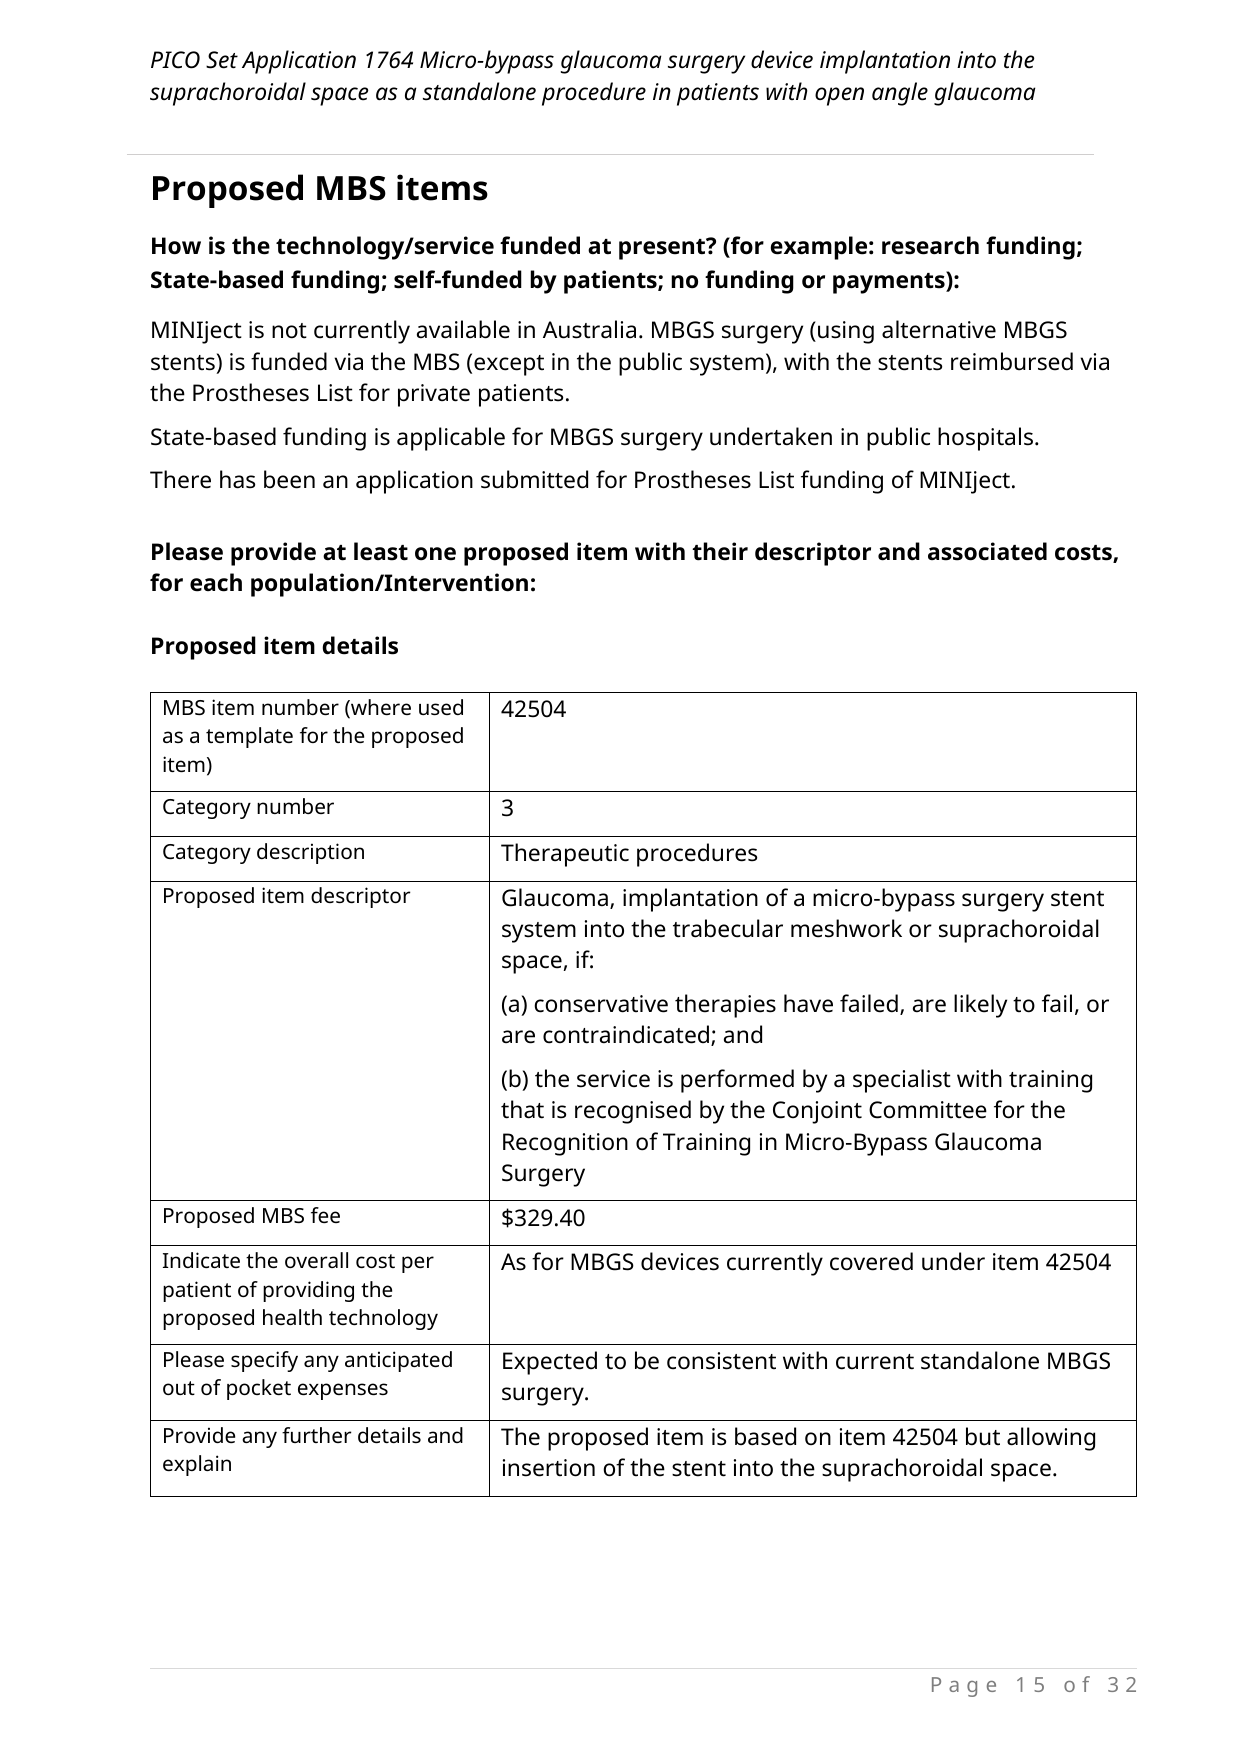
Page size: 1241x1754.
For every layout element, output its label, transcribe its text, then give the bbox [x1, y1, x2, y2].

text State-based funding is applicable for MBGS surgery undertaken in public hospitals. [150, 420, 1137, 452]
table_cell Proposed MBS fee [151, 1201, 489, 1245]
table_cell $329.40 [490, 1201, 1136, 1245]
table_cell Please specify any anticipated out of pocket expenses [151, 1345, 489, 1420]
table_cell Provide any further details and explain [151, 1421, 489, 1496]
table_cell Proposed item descriptor [151, 882, 489, 1200]
table_cell As for MBGS devices currently covered under item 42504 [490, 1246, 1136, 1344]
text Proposed MBS items [150, 164, 1137, 210]
table_cell 3 [490, 792, 1136, 836]
table_cell Therapeutic procedures [490, 837, 1136, 881]
table_header 42504 [490, 693, 1136, 791]
text How is the technology/service funded at present? (for example: research funding; State-based funding; self-funded by patients; no funding or payments): [150, 230, 1137, 295]
table_cell Category description [151, 837, 489, 881]
table_header MBS item number (where used as a template for the proposed item) [151, 693, 489, 791]
table_cell Expected to be consistent with current standalone MBGS surgery. [490, 1345, 1136, 1420]
table_cell The proposed item is based on item 42504 but allowing insertion of the stent into the suprachoroidal space. [490, 1421, 1136, 1496]
table_cell Category number [151, 792, 489, 836]
table_cell Indicate the overall cost per patient of providing the proposed health technology [151, 1246, 489, 1344]
table_cell Glaucoma, implantation of a micro-bypass surgery stent system into the trabecular meshwork or suprachoroidal space, if: (a) conservative therapies have failed, are likely to fail, or are contraindicated; and (b) the service is performed by a specialist with training that is recognised by the Conjoint Committee for the Recognition of Training in Micro-Bypass Glaucoma Surgery [490, 882, 1136, 1200]
text Proposed item details [150, 630, 1137, 661]
text There has been an application submitted for Prostheses List funding of MINIject. [150, 464, 1137, 495]
text Please provide at least one proposed item with their descriptor and associated costs, for each population/Intervention: [150, 536, 1137, 598]
text MINIject is not currently available in Australia. MBGS surgery (using alternative MBGS stents) is funded via the MBS (except in the public system), with the stents reimbursed via the Prostheses List for private patients. [150, 314, 1137, 408]
